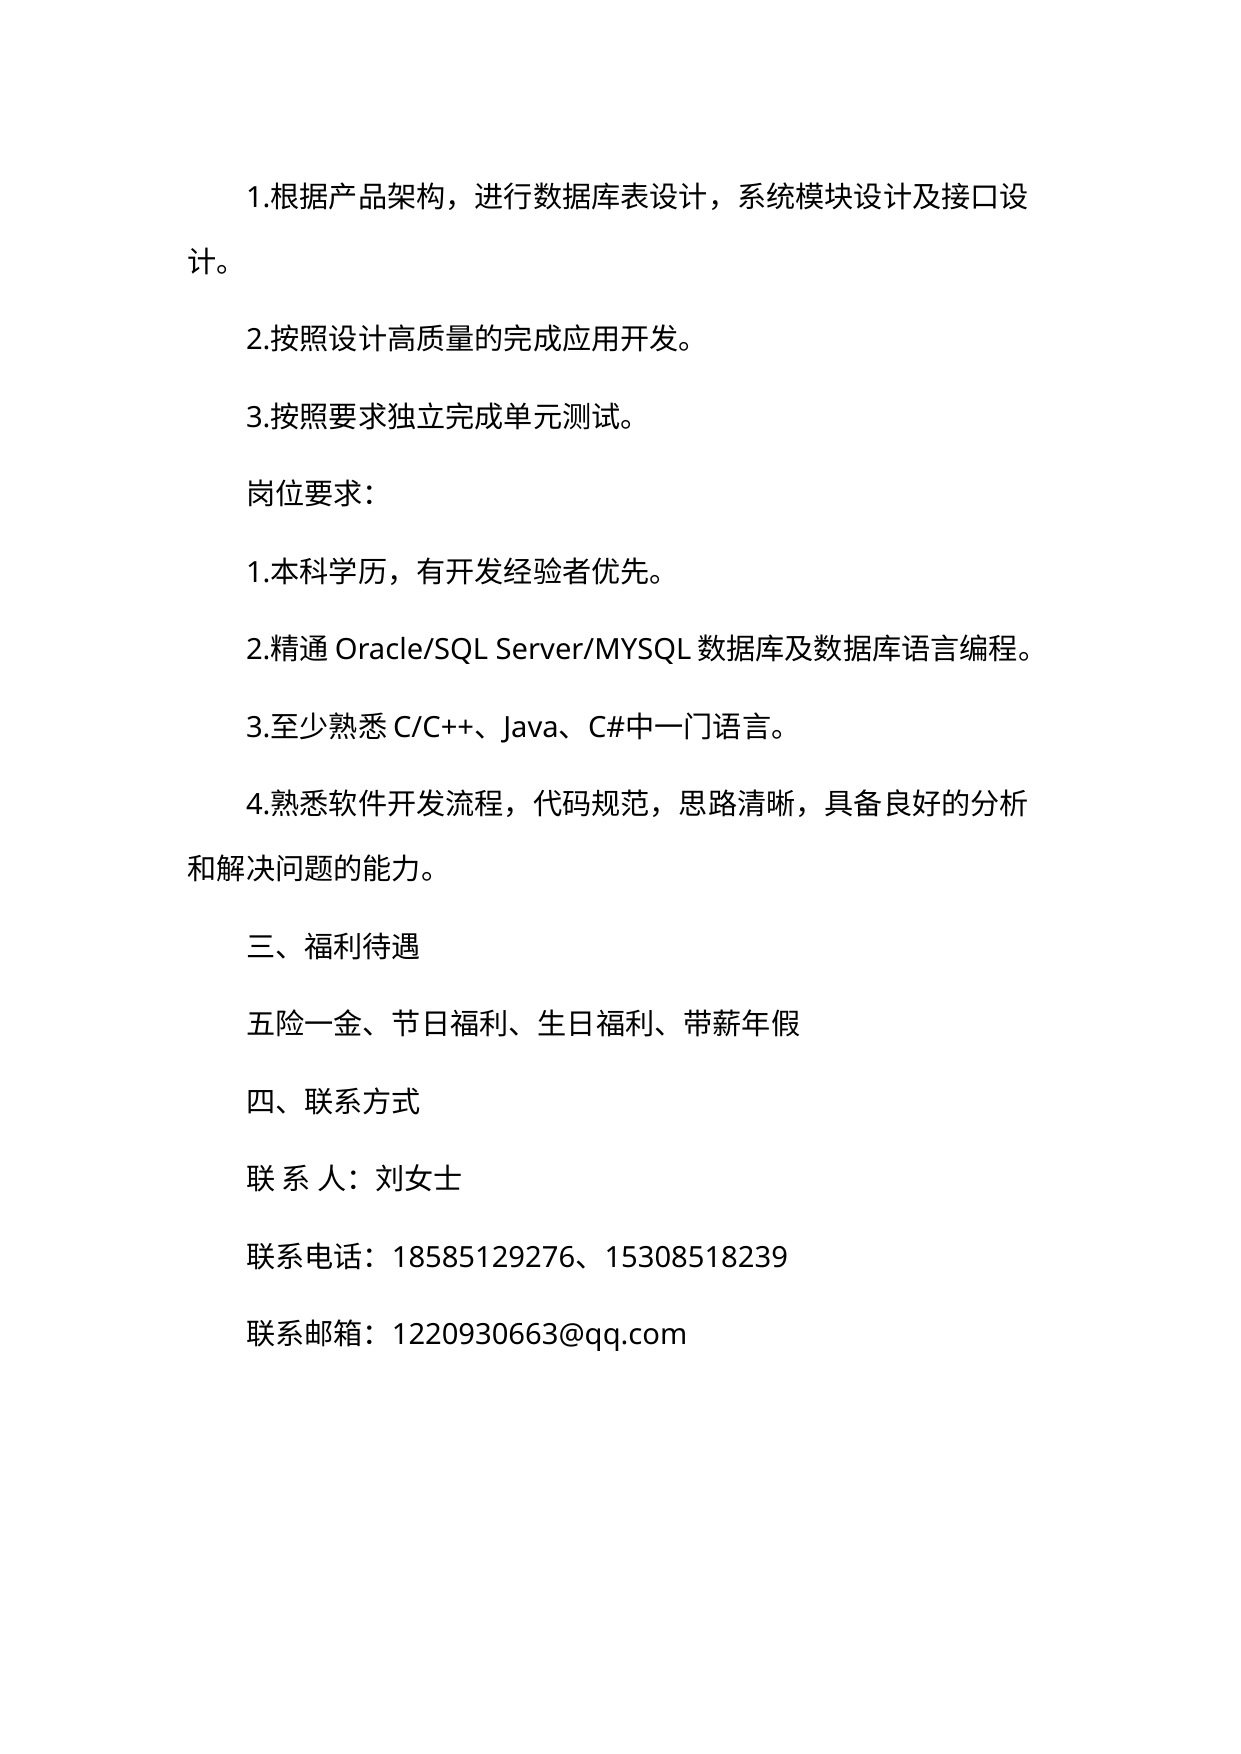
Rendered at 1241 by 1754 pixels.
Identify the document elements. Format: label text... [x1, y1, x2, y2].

text 2.精通Oracle/SQL Server/MYSQL数据库及数据库语言编程。 [187, 614, 1053, 679]
text 1.根据产品架构，进行数据库表设计，系统模块设计及接口设计。 [187, 162, 1053, 292]
text 五险一金、节日福利、生日福利、带薪年假 [187, 989, 1053, 1054]
text 联 系 人：刘女士 [187, 1144, 1053, 1209]
text 四、联系方式 [187, 1067, 1053, 1132]
text 联系电话：18585129276、15308518239 [187, 1222, 1053, 1287]
text 岗位要求： [187, 459, 1053, 524]
text 三、福利待遇 [187, 912, 1053, 977]
text 3.至少熟悉C/C++、Java、C#中一门语言。 [187, 692, 1053, 757]
text 2.按照设计高质量的完成应用开发。 [187, 304, 1053, 369]
text 联系邮箱：1220930663@qq.com [187, 1299, 1053, 1364]
text 1.本科学历，有开发经验者优先。 [187, 537, 1053, 602]
text 4.熟悉软件开发流程，代码规范，思路清晰，具备良好的分析和解决问题的能力。 [187, 769, 1053, 899]
text 3.按照要求独立完成单元测试。 [187, 382, 1053, 447]
